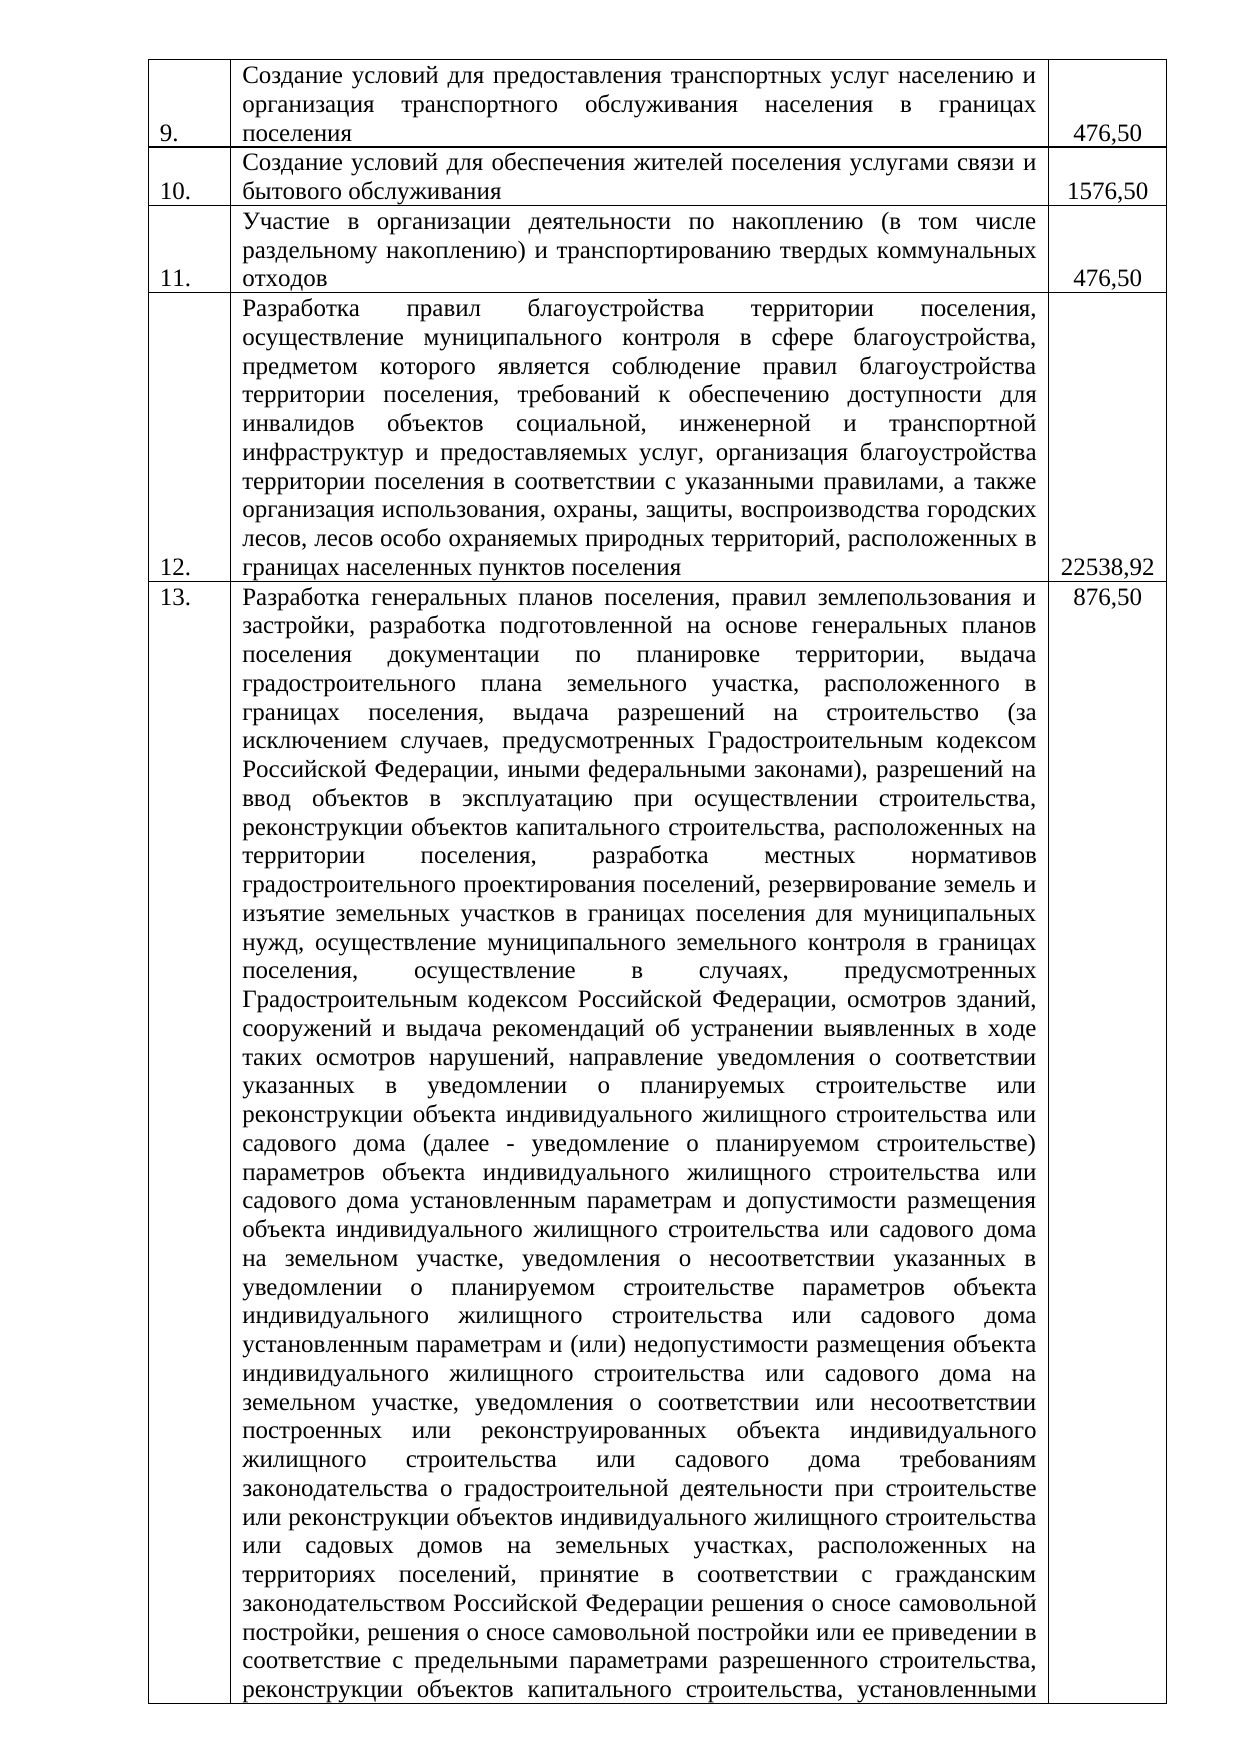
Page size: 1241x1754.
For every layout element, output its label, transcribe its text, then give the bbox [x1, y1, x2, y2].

table_cell Участие в организации деятельности по накоплению (в том числе раздельному накоплению) и транспортированию твердых коммунальных отходов [231, 206, 1048, 292]
table_cell Разработка правил благоустройства территории поселения, осуществление муниципального контроля в сфере благоустройства, предметом которого является соблюдение правил благоустройства территории поселения, требований к обеспечению доступности для инвалидов объектов социальной, инженерной и транспортной инфраструктур и предоставляемых услуг, организация благоустройства территории поселения в соответствии с указанными правилами, а также организация использования, охраны, защиты, воспроизводства городских лесов, лесов особо охраняемых природных территорий, расположенных в границах населенных пунктов поселения [231, 293, 1048, 581]
table_cell 476,50 [1049, 206, 1166, 292]
table_cell 876,50 [1049, 582, 1166, 1703]
table_cell 476,50 [1049, 60, 1166, 146]
table_cell 13. [149, 582, 230, 1703]
table_cell 22538,92 [1049, 293, 1166, 581]
table_cell 9. [149, 60, 230, 146]
table_cell 1576,50 [1049, 148, 1166, 205]
table_cell Создание условий для обеспечения жителей поселения услугами связи и бытового обслуживания [231, 148, 1048, 205]
table_cell 11. [149, 206, 230, 292]
table_cell 10. [149, 148, 230, 205]
table_cell 12. [149, 293, 230, 581]
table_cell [231, 582, 1048, 1703]
table_cell Создание условий для предоставления транспортных услуг населению и организация транспортного обслуживания населения в границах поселения [231, 60, 1048, 146]
